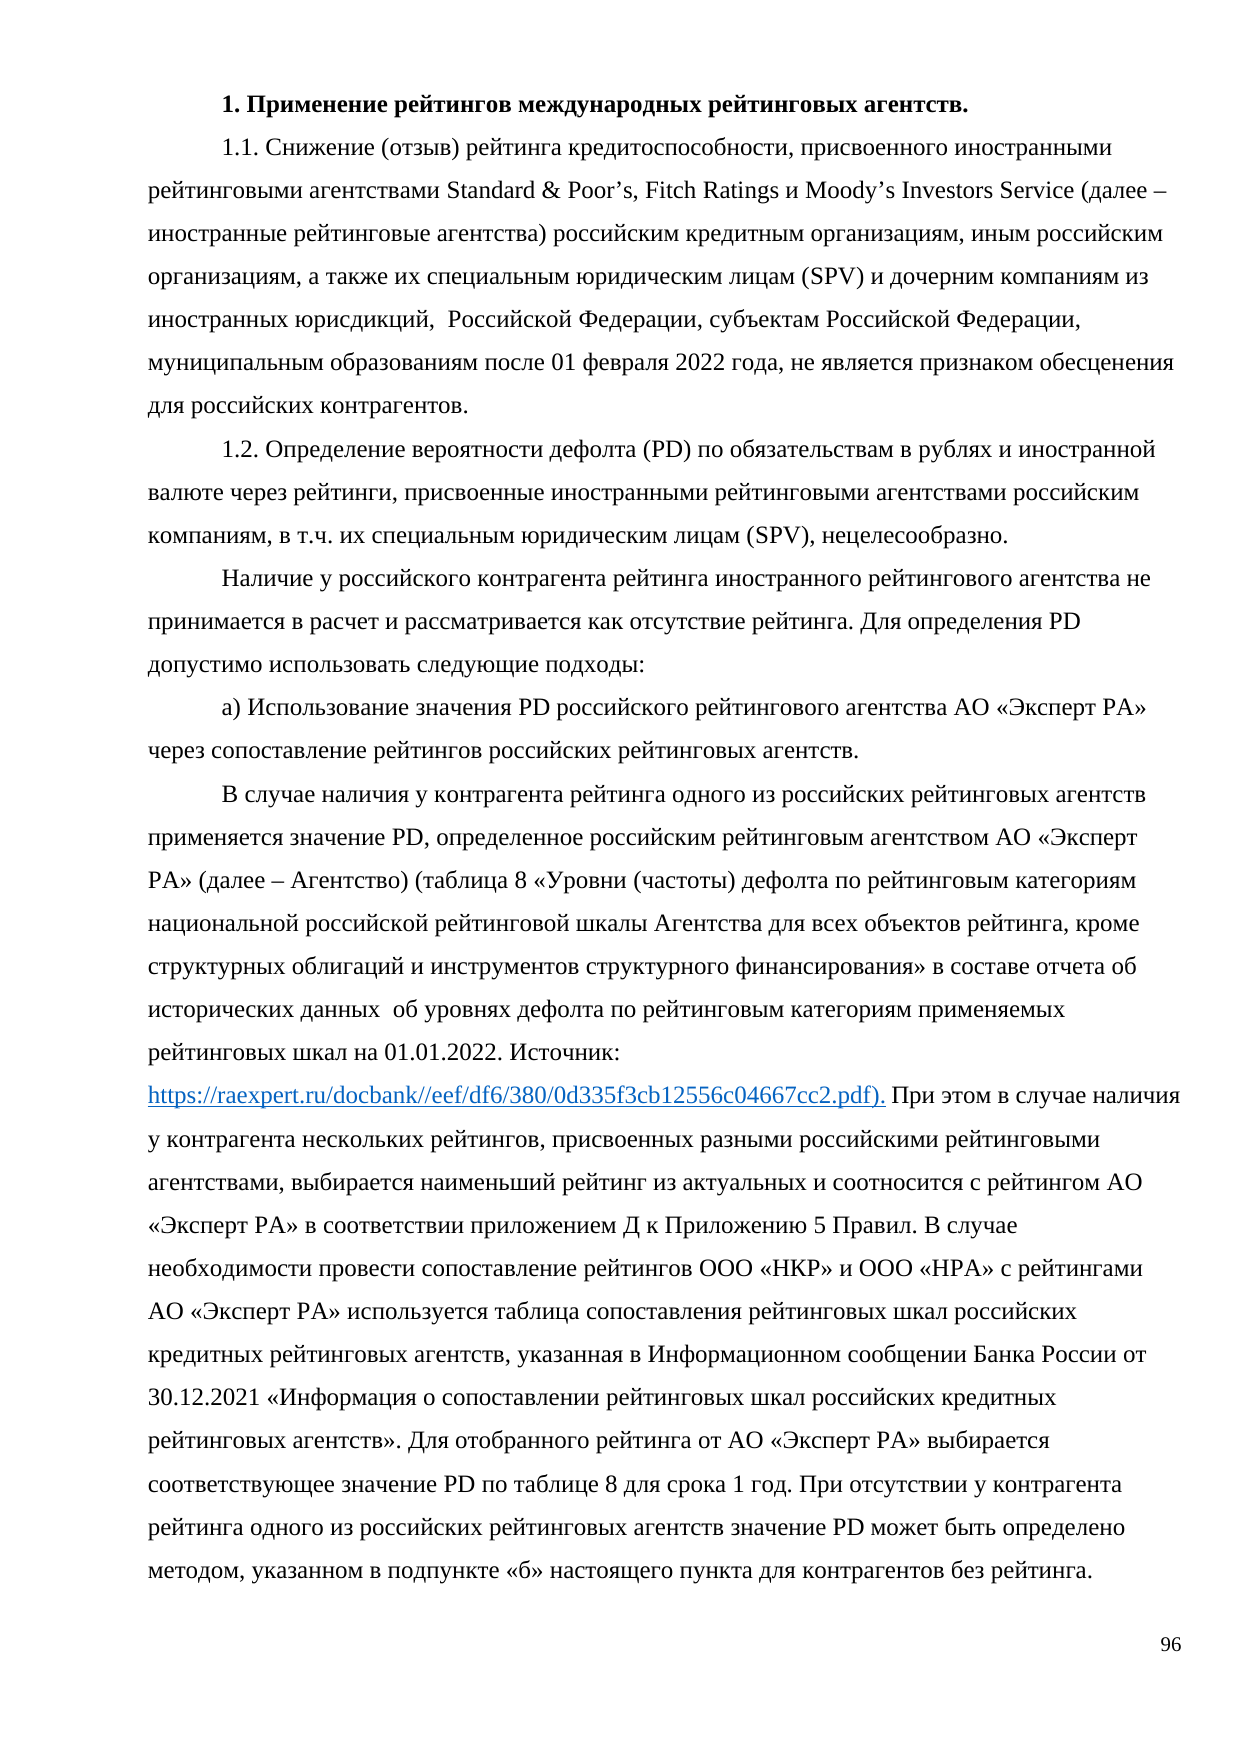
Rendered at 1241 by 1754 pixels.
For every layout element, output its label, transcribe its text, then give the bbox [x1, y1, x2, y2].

text а) Использование значения PD российского рейтингового агентства АО «Эксперт РА» через сопоставление рейтингов российских рейтинговых агентств. [148, 692, 1181, 764]
text 1. Применение рейтингов международных рейтинговых агентств. [148, 89, 1181, 117]
text 1.2. Определение вероятности дефолта (PD) по обязательствам в рублях и иностранной валюте через рейтинги, присвоенные иностранными рейтинговыми агентствами российским компаниям, в т.ч. их специальным юридическим лицам (SPV), нецелесообразно. [148, 434, 1181, 549]
text В случае наличия у контрагента рейтинга одного из российских рейтинговых агентств применяется значение PD, определенное российским рейтинговым агентством АО «Эксперт РА» (далее – Агентство) (таблица 8 «Уровни (частоты) дефолта по рейтинговым категориям национальной российской рейтинговой шкалы Агентства для всех объектов рейтинга, кроме структурных облигаций и инструментов структурного финансирования» в составе отчета об исторических данных об уровнях дефолта по рейтинговым категориям применяемых рейтинговых шкал на 01.01.2022. Источник: https://raexpert.ru/docbank//eef/df6/380/0d335f3cb12556c04667cc2.pdf). При этом в случае наличия у контрагента нескольких рейтингов, присвоенных разными российскими рейтинговыми агентствами, выбирается наименьший рейтинг из актуальных и соотносится с рейтингом АО «Эксперт РА» в соответствии приложением Д к Приложению 5 Правил. В случае необходимости провести сопоставление рейтингов ООО «НКР» и ООО «НРА» с рейтингами АО «Эксперт РА» используется таблица сопоставления рейтинговых шкал российских кредитных рейтинговых агентств, указанная в Информационном сообщении Банка России от 30.12.2021 «Информация о сопоставлении рейтинговых шкал российских кредитных рейтинговых агентств». Для отобранного рейтинга от АО «Эксперт РА» выбирается соответствующее значение PD по таблице 8 для срока 1 год. При отсутствии у контрагента рейтинга одного из российских рейтинговых агентств значение PD может быть определено методом, указанном в подпункте «б» настоящего пункта для контрагентов без рейтинга. [148, 779, 1181, 1584]
text 1.1. Снижение (отзыв) рейтинга кредитоспособности, присвоенного иностранными рейтинговыми агентствами Standard & Poor’s, Fitch Ratings и Moody’s Investors Service (далее – иностранные рейтинговые агентства) российским кредитным организациям, иным российским организациям, а также их специальным юридическим лицам (SPV) и дочерним компаниям из иностранных юрисдикций, Российской Федерации, субъектам Российской Федерации, муниципальным образованиям после 01 февраля 2022 года, не является признаком обесценения для российских контрагентов. [148, 132, 1181, 419]
text Наличие у российского контрагента рейтинга иностранного рейтингового агентства не принимается в расчет и рассматривается как отсутствие рейтинга. Для определения PD допустимо использовать следующие подходы: [148, 563, 1181, 678]
